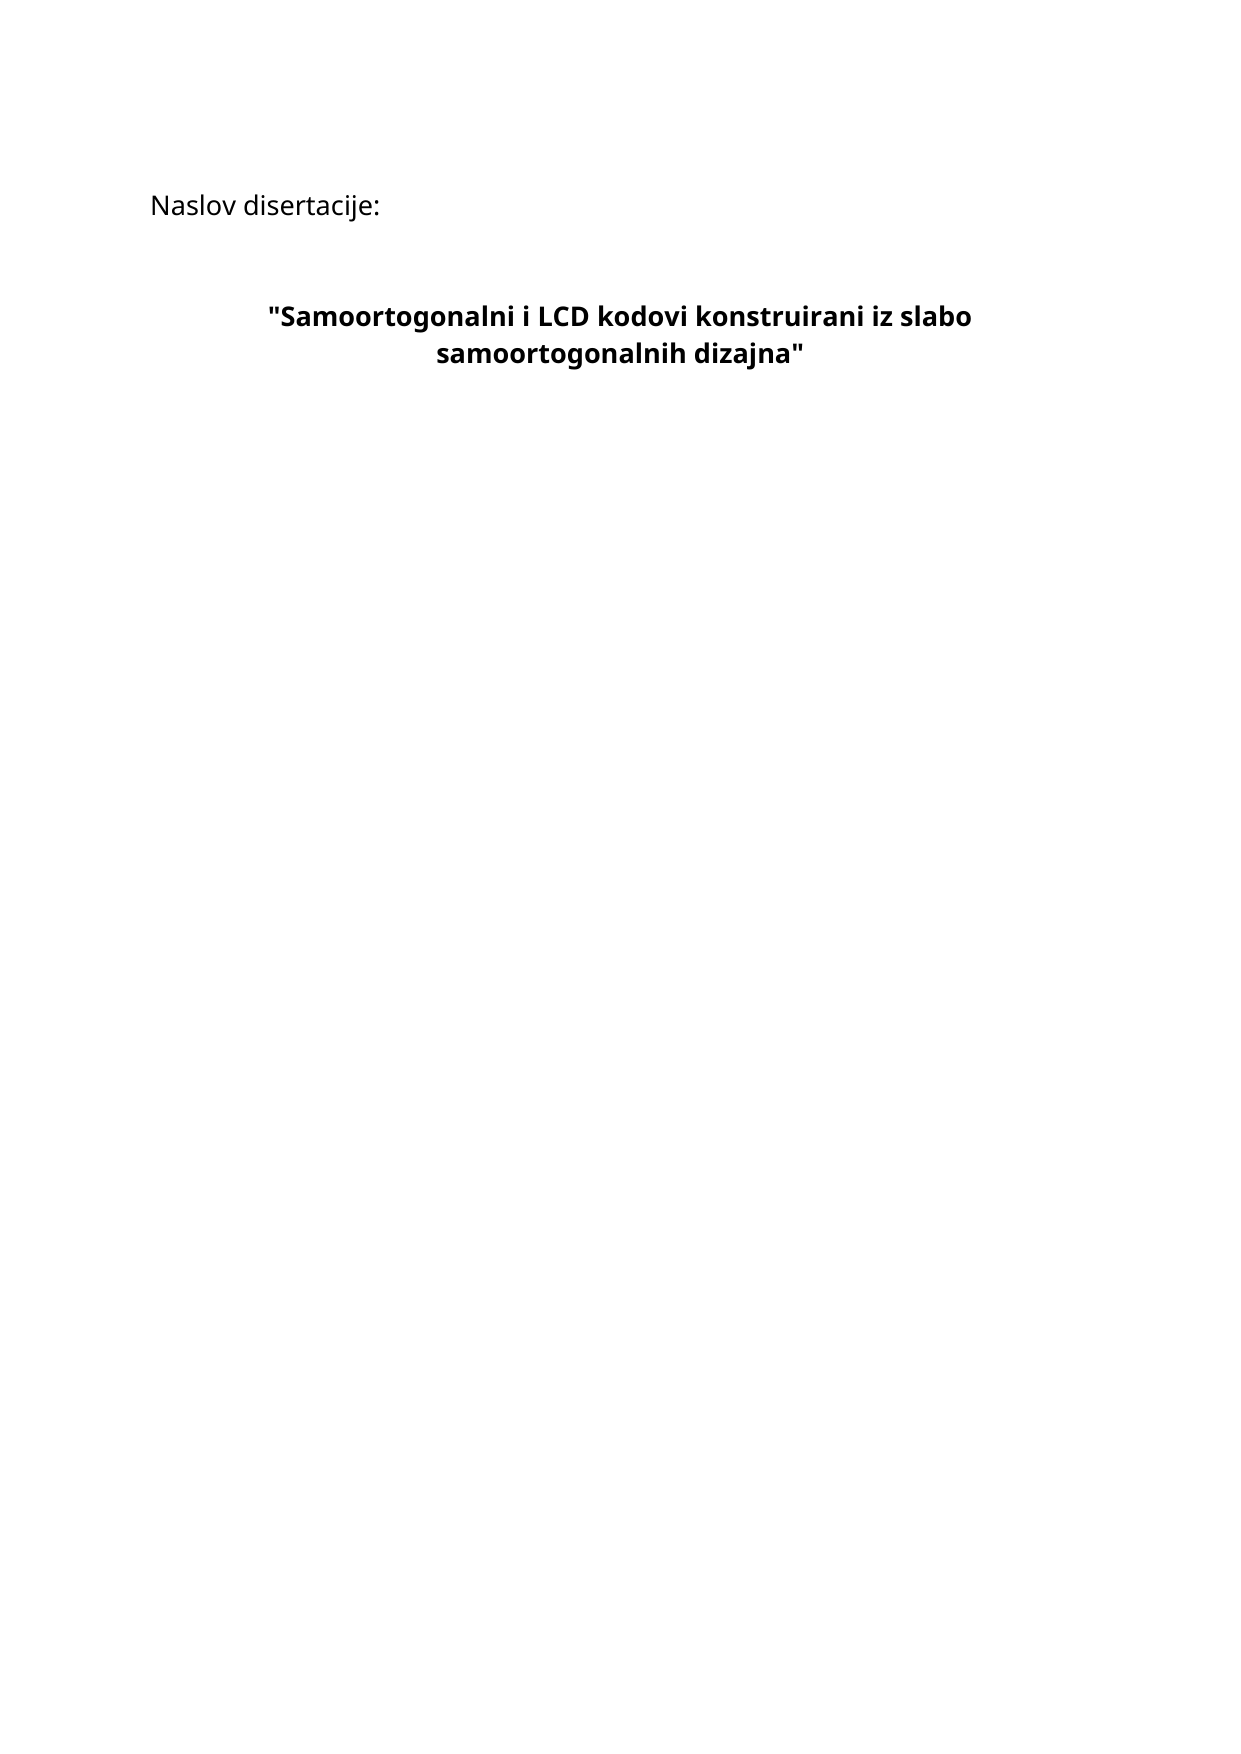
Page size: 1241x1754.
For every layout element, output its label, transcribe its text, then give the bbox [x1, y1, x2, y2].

text "Samoortogonalni i LCD kodovi konstruirani iz slabo samoortogonalnih dizajna" [150, 297, 1090, 371]
text Naslov disertacije: [150, 187, 1090, 224]
